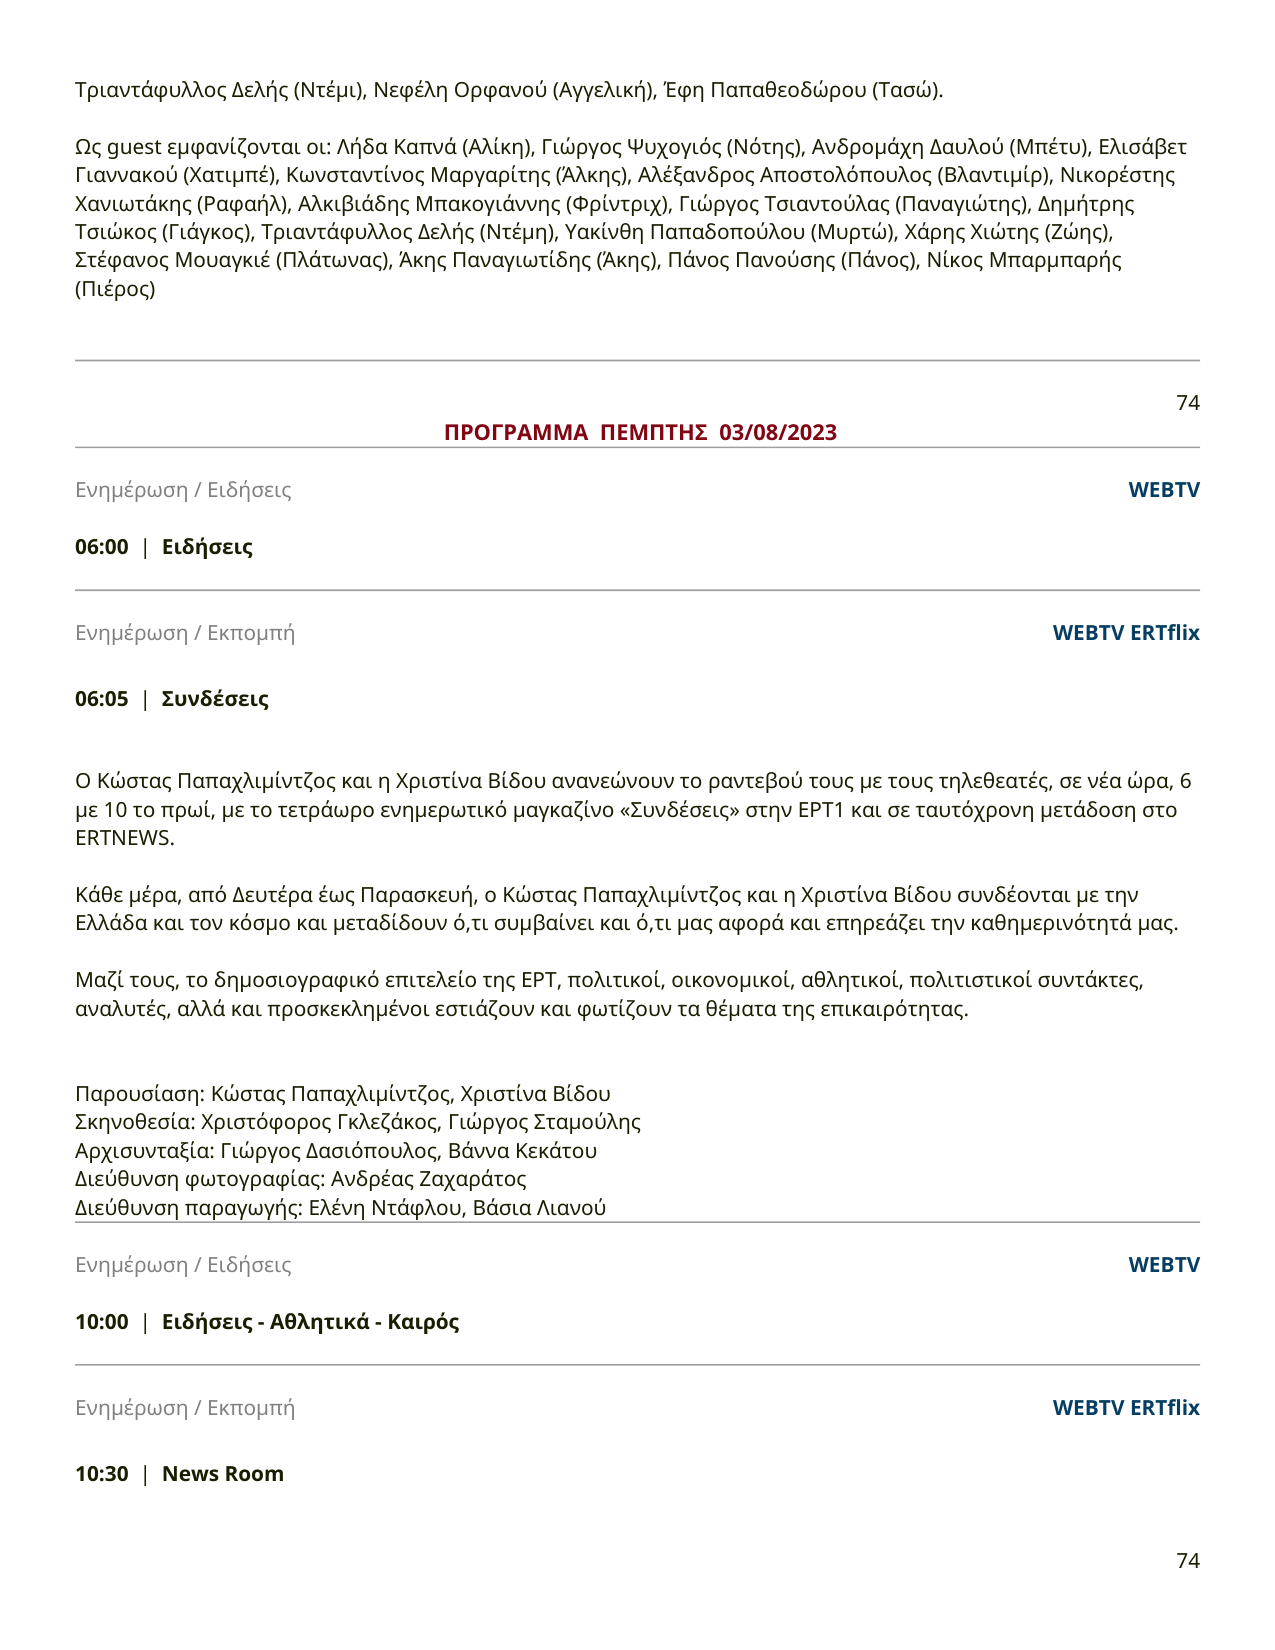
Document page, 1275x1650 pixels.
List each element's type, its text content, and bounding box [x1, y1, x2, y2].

table_header Ενημέρωση / Εκπομπή [75, 618, 637, 647]
text Ο Κώστας Παπαχλιμίντζος και η Χριστίνα Βίδου ανανεώνουν το ραντεβού τους με τους τηλεθεατές, σε νέα ώρα, 6 με 10 το πρωί, με το τετράωρο ενημερωτικό μαγκαζίνο «Συνδέσεις» στην ΕΡΤ1 και σε ταυτόχρονη μετάδοση στο ERTNEWS. Κάθε μέρα, από Δευτέρα έως Παρασκευή, ο Κώστας Παπαχλιμίντζος και η Χριστίνα Βίδου συνδέονται με την Ελλάδα και τον κόσμο και μεταδίδουν ό,τι συμβαίνει και ό,τι μας αφορά και επηρεάζει την καθημερινότητά μας. Μαζί τους, το δημοσιογραφικό επιτελείο της ΕΡΤ, πολιτικοί, οικονομικοί, αθλητικοί, πολιτιστικοί συντάκτες, αναλυτές, αλλά και προσκεκλημένοι εστιάζουν και φωτίζουν τα θέματα της επικαιρότητας. [75, 766, 1200, 1022]
table_header Ενημέρωση / Ειδήσεις [75, 1250, 637, 1278]
text 10:00 | Ειδήσεις - Αθλητικά - Καιρός [75, 1278, 1200, 1364]
table_header Ενημέρωση / Εκπομπή [75, 1393, 637, 1421]
table_header WEBTV [638, 1250, 1200, 1278]
table_header WEBTV [638, 475, 1200, 504]
text ΠΡΟΓΡΑΜΜΑ ΠΕΜΠΤΗΣ 03/08/2023 [75, 417, 1200, 446]
text 10:30 | News Room [75, 1421, 1200, 1516]
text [75, 75, 1200, 359]
table_header WEBTV ERTflix [638, 618, 1200, 647]
text 06:00 | Ειδήσεις [75, 504, 1200, 589]
text Παρουσίαση: Κώστας Παπαχλιμίντζος, Χριστίνα Βίδου Σκηνοθεσία: Χριστόφορος Γκλεζάκος, Γιώργος Σταμούλης Αρχισυνταξία: Γιώργος Δασιόπουλος, Βάννα Κεκάτου Διεύθυνση φωτογραφίας: Ανδρέας Ζαχαράτος Διεύθυνση παραγωγής: Ελένη Ντάφλου, Βάσια Λιανού [75, 1022, 1200, 1221]
table_header Ενημέρωση / Ειδήσεις [75, 475, 637, 504]
table_header WEBTV ERTflix [638, 1393, 1200, 1421]
text 06:05 | Συνδέσεις [75, 647, 1200, 741]
